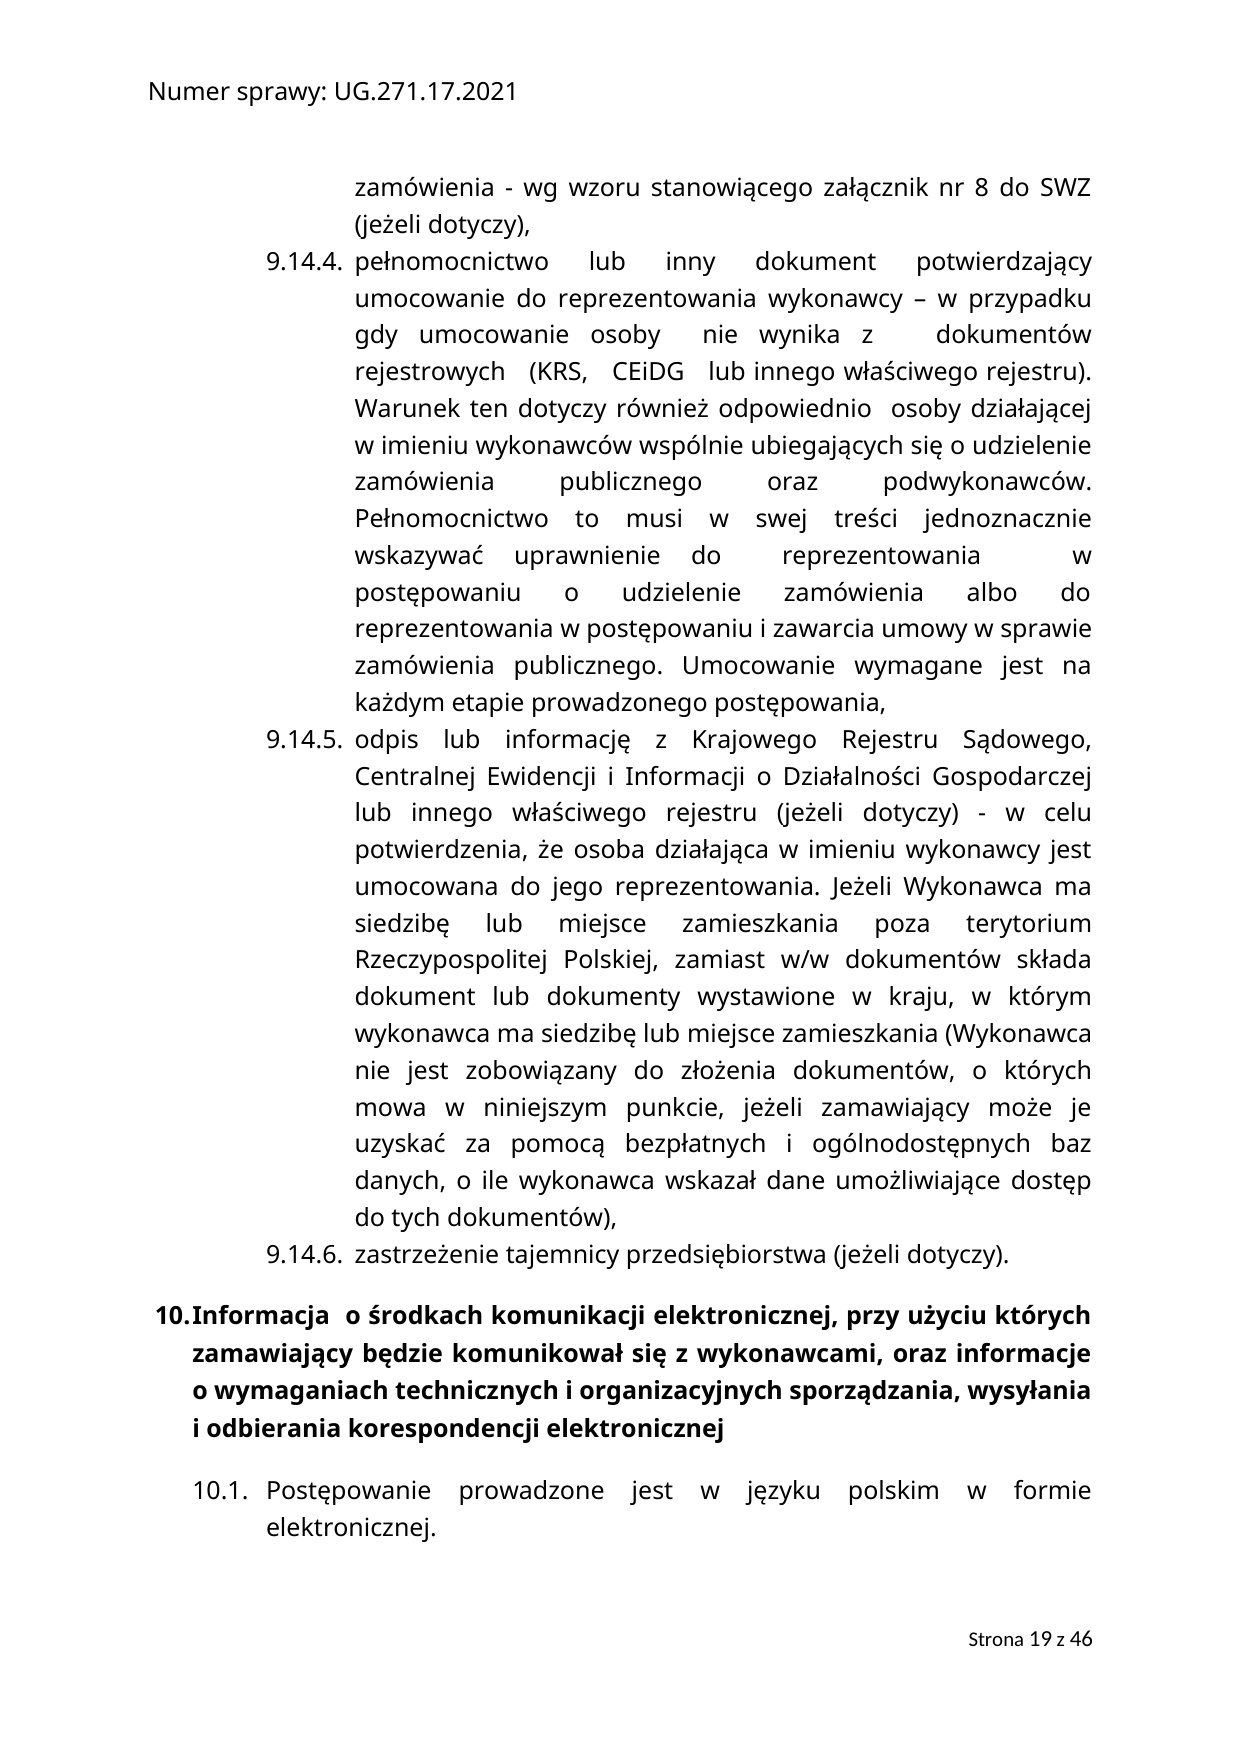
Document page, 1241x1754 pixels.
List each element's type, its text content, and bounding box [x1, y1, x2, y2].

list Postępowanie prowadzone jest w języku polskim w formie elektronicznej. [192, 1473, 1093, 1544]
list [266, 170, 1093, 241]
list odpis lub informację z Krajowego Rejestru Sądowego, Centralnej Ewidencji i Informacji o Działalności Gospodarczej lub innego właściwego rejestru (jeżeli dotyczy) - w celu potwierdzenia, że osoba działająca w imieniu wykonawcy jest umocowana do jego reprezentowania. Jeżeli Wykonawca ma siedzibę lub miejsce zamieszkania poza terytorium Rzeczypospolitej Polskiej, zamiast w/w dokumentów składa dokument lub dokumenty wystawione w kraju, w którym wykonawca ma siedzibę lub miejsce zamieszkania (Wykonawca nie jest zobowiązany do złożenia dokumentów, o których mowa w niniejszym punkcie, jeżeli zamawiający może je uzyskać za pomocą bezpłatnych i ogólnodostępnych baz danych, o ile wykonawca wskazał dane umożliwiające dostęp do tych dokumentów), [266, 721, 1093, 1233]
subtitle Informacja o środkach komunikacji elektronicznej, przy użyciu których zamawiający będzie komunikował się z wykonawcami, oraz informacje o wymaganiach technicznych i organizacyjnych sporządzania, wysyłania i odbierania korespondencji elektronicznej [154, 1298, 1093, 1444]
list zastrzeżenie tajemnicy przedsiębiorstwa (jeżeli dotyczy). [266, 1236, 1093, 1270]
list pełnomocnictwo lub inny dokument potwierdzający umocowanie do reprezentowania wykonawcy – w przypadku gdy umocowanie osoby nie wynika z dokumentów rejestrowych (KRS, CEiDG lub innego właściwego rejestru). Warunek ten dotyczy również odpowiednio osoby działającej w imieniu wykonawców wspólnie ubiegających się o udzielenie zamówienia publicznego oraz podwykonawców. Pełnomocnictwo to musi w swej treści jednoznacznie wskazywać uprawnienie do reprezentowania w postępowaniu o udzielenie zamówienia albo do reprezentowania w postępowaniu i zawarcia umowy w sprawie zamówienia publicznego. Umocowanie wymagane jest na każdym etapie prowadzonego postępowania, [266, 243, 1093, 719]
